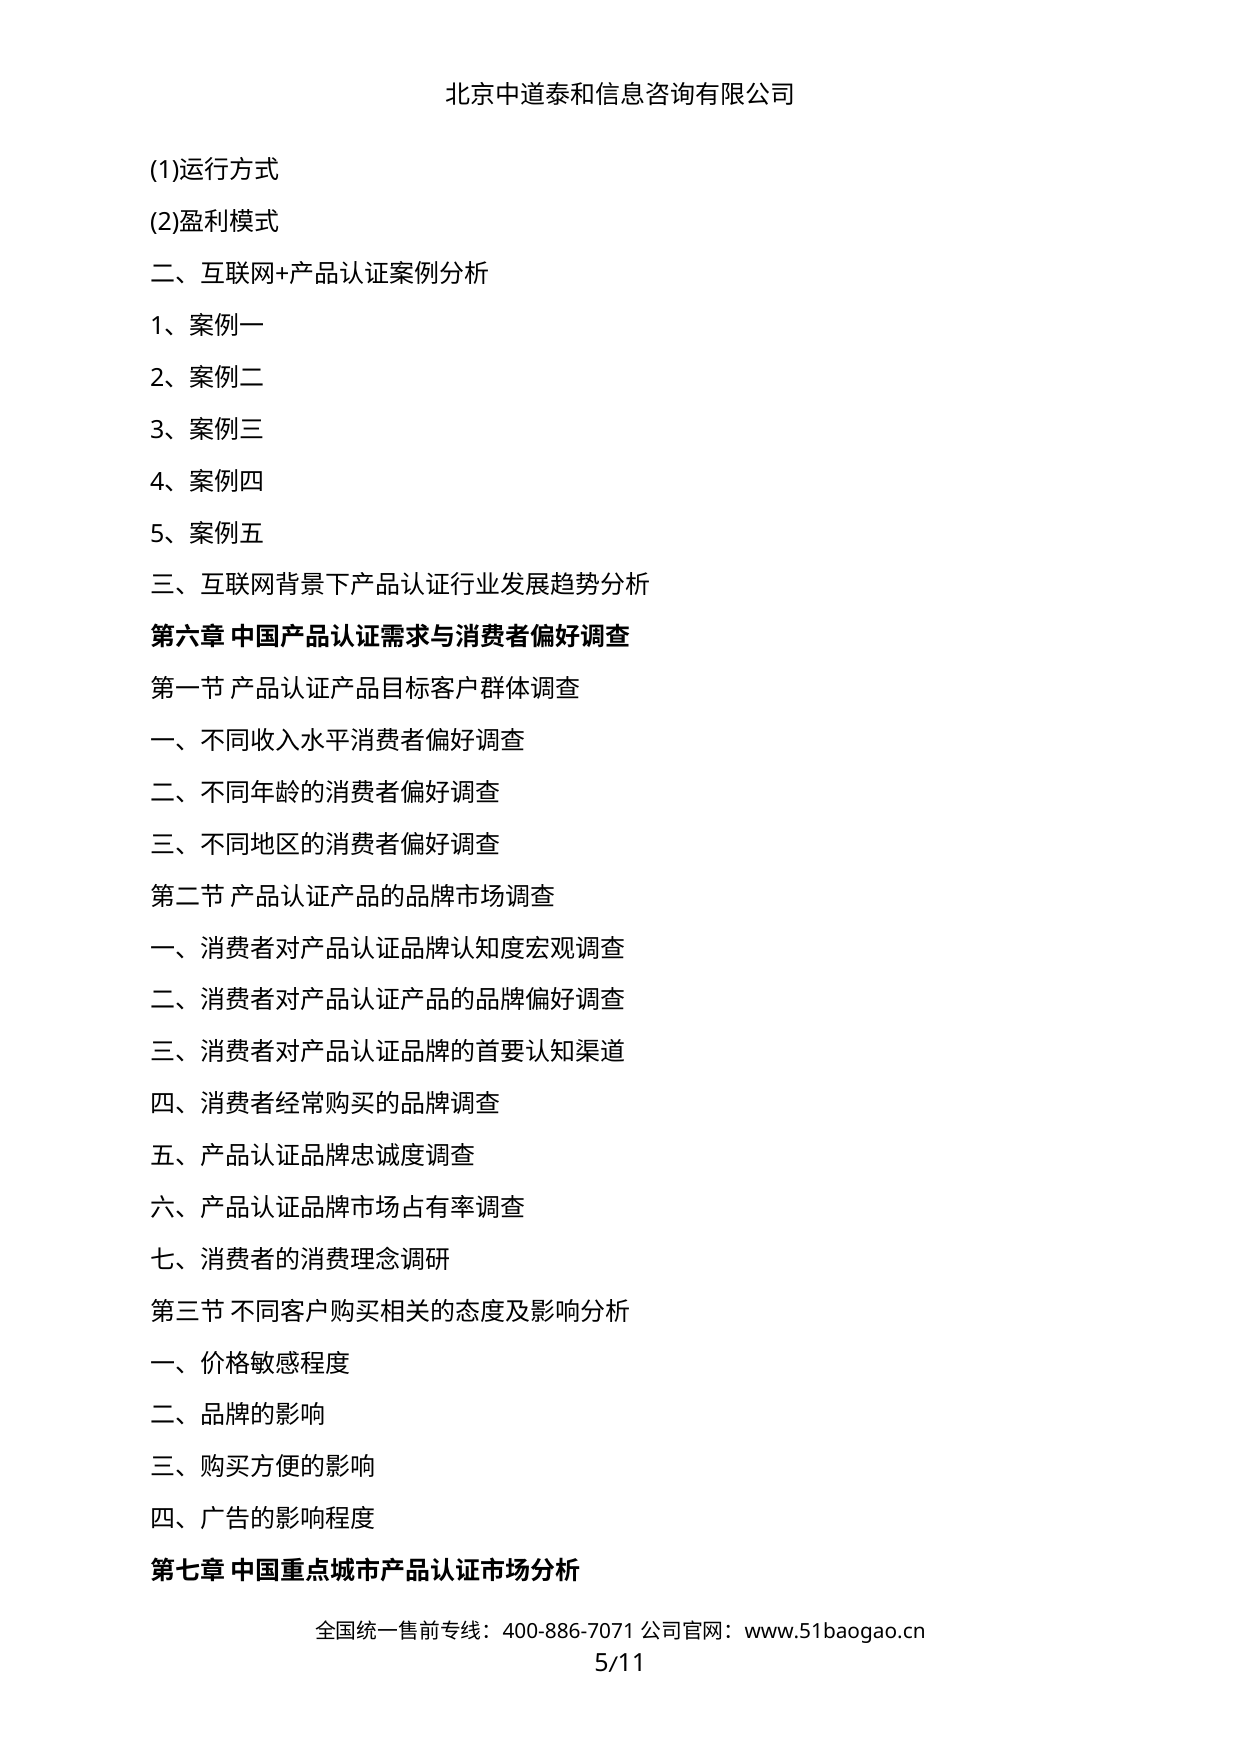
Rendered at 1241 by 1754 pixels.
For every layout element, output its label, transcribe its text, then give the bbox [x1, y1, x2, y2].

text 第六章 中国产品认证需求与消费者偏好调查 [150, 617, 1090, 653]
text 三、不同地区的消费者偏好调查 [150, 824, 1090, 861]
text 二、品牌的影响 [150, 1395, 1090, 1431]
text 3、案例三 [150, 409, 1090, 446]
text 一、不同收入水平消费者偏好调查 [150, 721, 1090, 757]
text 1、案例一 [150, 306, 1090, 342]
text 第一节 产品认证产品目标客户群体调查 [150, 669, 1090, 705]
text 2、案例二 [150, 357, 1090, 394]
text 二、互联网+产品认证案例分析 [150, 254, 1090, 290]
text 第三节 不同客户购买相关的态度及影响分析 [150, 1291, 1090, 1327]
text (1)运行方式 [150, 150, 1090, 186]
text 七、消费者的消费理念调研 [150, 1239, 1090, 1276]
text 三、互联网背景下产品认证行业发展趋势分析 [150, 565, 1090, 601]
text 第二节 产品认证产品的品牌市场调查 [150, 876, 1090, 912]
text 5、案例五 [150, 513, 1090, 549]
text 五、产品认证品牌忠诚度调查 [150, 1136, 1090, 1172]
text 四、广告的影响程度 [150, 1499, 1090, 1535]
text 六、产品认证品牌市场占有率调查 [150, 1187, 1090, 1224]
text 4、案例四 [150, 461, 1090, 497]
text 三、购买方便的影响 [150, 1447, 1090, 1483]
text 二、消费者对产品认证产品的品牌偏好调查 [150, 980, 1090, 1016]
text 二、不同年龄的消费者偏好调查 [150, 772, 1090, 809]
text (2)盈利模式 [150, 202, 1090, 238]
text 四、消费者经常购买的品牌调查 [150, 1084, 1090, 1120]
text 三、消费者对产品认证品牌的首要认知渠道 [150, 1032, 1090, 1068]
text 一、价格敏感程度 [150, 1343, 1090, 1379]
text 第七章 中国重点城市产品认证市场分析 [150, 1551, 1090, 1587]
text 一、消费者对产品认证品牌认知度宏观调查 [150, 928, 1090, 964]
